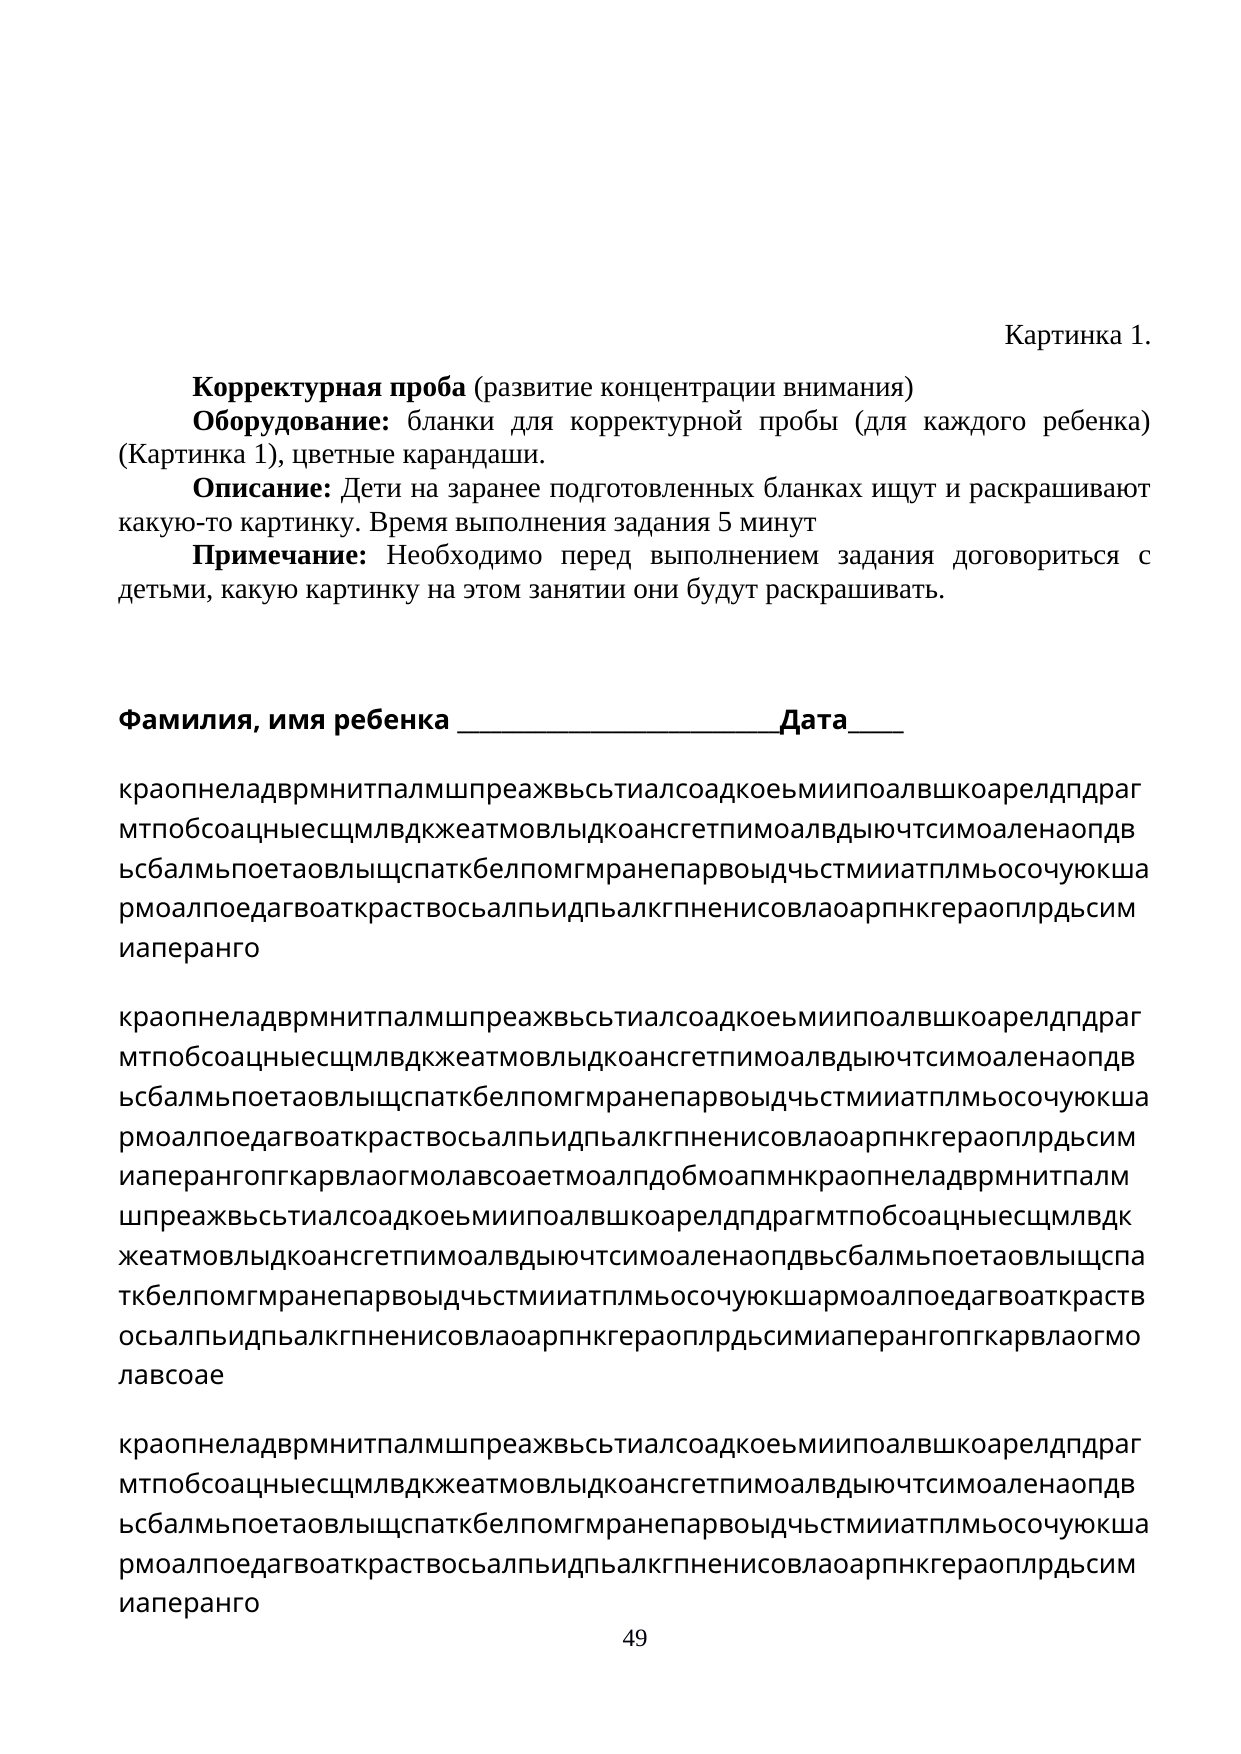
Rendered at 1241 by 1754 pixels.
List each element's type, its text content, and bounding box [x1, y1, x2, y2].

text Оборудование: бланки для корректурной пробы (для каждого ребенка) (Картинка 1), цветные карандаши. [118, 403, 1152, 470]
text Фамилия, имя ребенка _____________________________Дата_____ [118, 701, 1152, 737]
text краопнеладврмнитпалмшпреажвьсьтиалсоадкоеьмиипоалвшкоарелдпдрагмтпобсоацныесщмлвдкжеатмовлыдкоансгетпимоалвдыючтсимоаленаопдвьсбалмьпоетаовлыщспаткбелпомгмранепарвоыдчьстмииатплмьосочуюкшармоалпоедагвоаткраствосьалпьидпьалкгпненисовлаоарпнкгераоплрдьсимиаперангопгкарвлаогмолавсоаетмоалпдобмоапмнкраопнеладврмнитпалмшпреажвьсьтиалсоадкоеьмиипоалвшкоарелдпдрагмтпобсоацныесщмлвдкжеатмовлыдкоансгетпимоалвдыючтсимоаленаопдвьсбалмьпоетаовлыщспаткбелпомгмранепарвоыдчьстмииатплмьосочуюкшармоалпоедагвоаткраствосьалпьидпьалкгпненисовлаоарпнкгераоплрдьсимиаперангопгкарвлаогмолавсоае [118, 998, 1152, 1393]
text краопнеладврмнитпалмшпреажвьсьтиалсоадкоеьмиипоалвшкоарелдпдрагмтпобсоацныесщмлвдкжеатмовлыдкоансгетпимоалвдыючтсимоаленаопдвьсбалмьпоетаовлыщспаткбелпомгмранепарвоыдчьстмииатплмьосочуюкшармоалпоедагвоаткраствосьалпьидпьалкгпненисовлаоарпнкгераоплрдьсимиаперанго [118, 1425, 1152, 1621]
text Корректурная проба (развитие концентрации внимания) [118, 369, 1152, 403]
text Примечание: Необходимо перед выполнением задания договориться с детьми, какую картинку на этом занятии они будут раскрашивать. [118, 537, 1152, 604]
text краопнеладврмнитпалмшпреажвьсьтиалсоадкоеьмиипоалвшкоарелдпдрагмтпобсоацныесщмлвдкжеатмовлыдкоансгетпимоалвдыючтсимоаленаопдвьсбалмьпоетаовлыщспаткбелпомгмранепарвоыдчьстмииатплмьосочуюкшармоалпоедагвоаткраствосьалпьидпьалкгпненисовлаоарпнкгераоплрдьсимиаперанго [118, 769, 1152, 966]
text Картинка 1. [118, 317, 1152, 350]
text Описание: Дети на заранее подготовленных бланках ищут и раскрашивают какую-то картинку. Время выполнения задания 5 минут [118, 470, 1152, 537]
